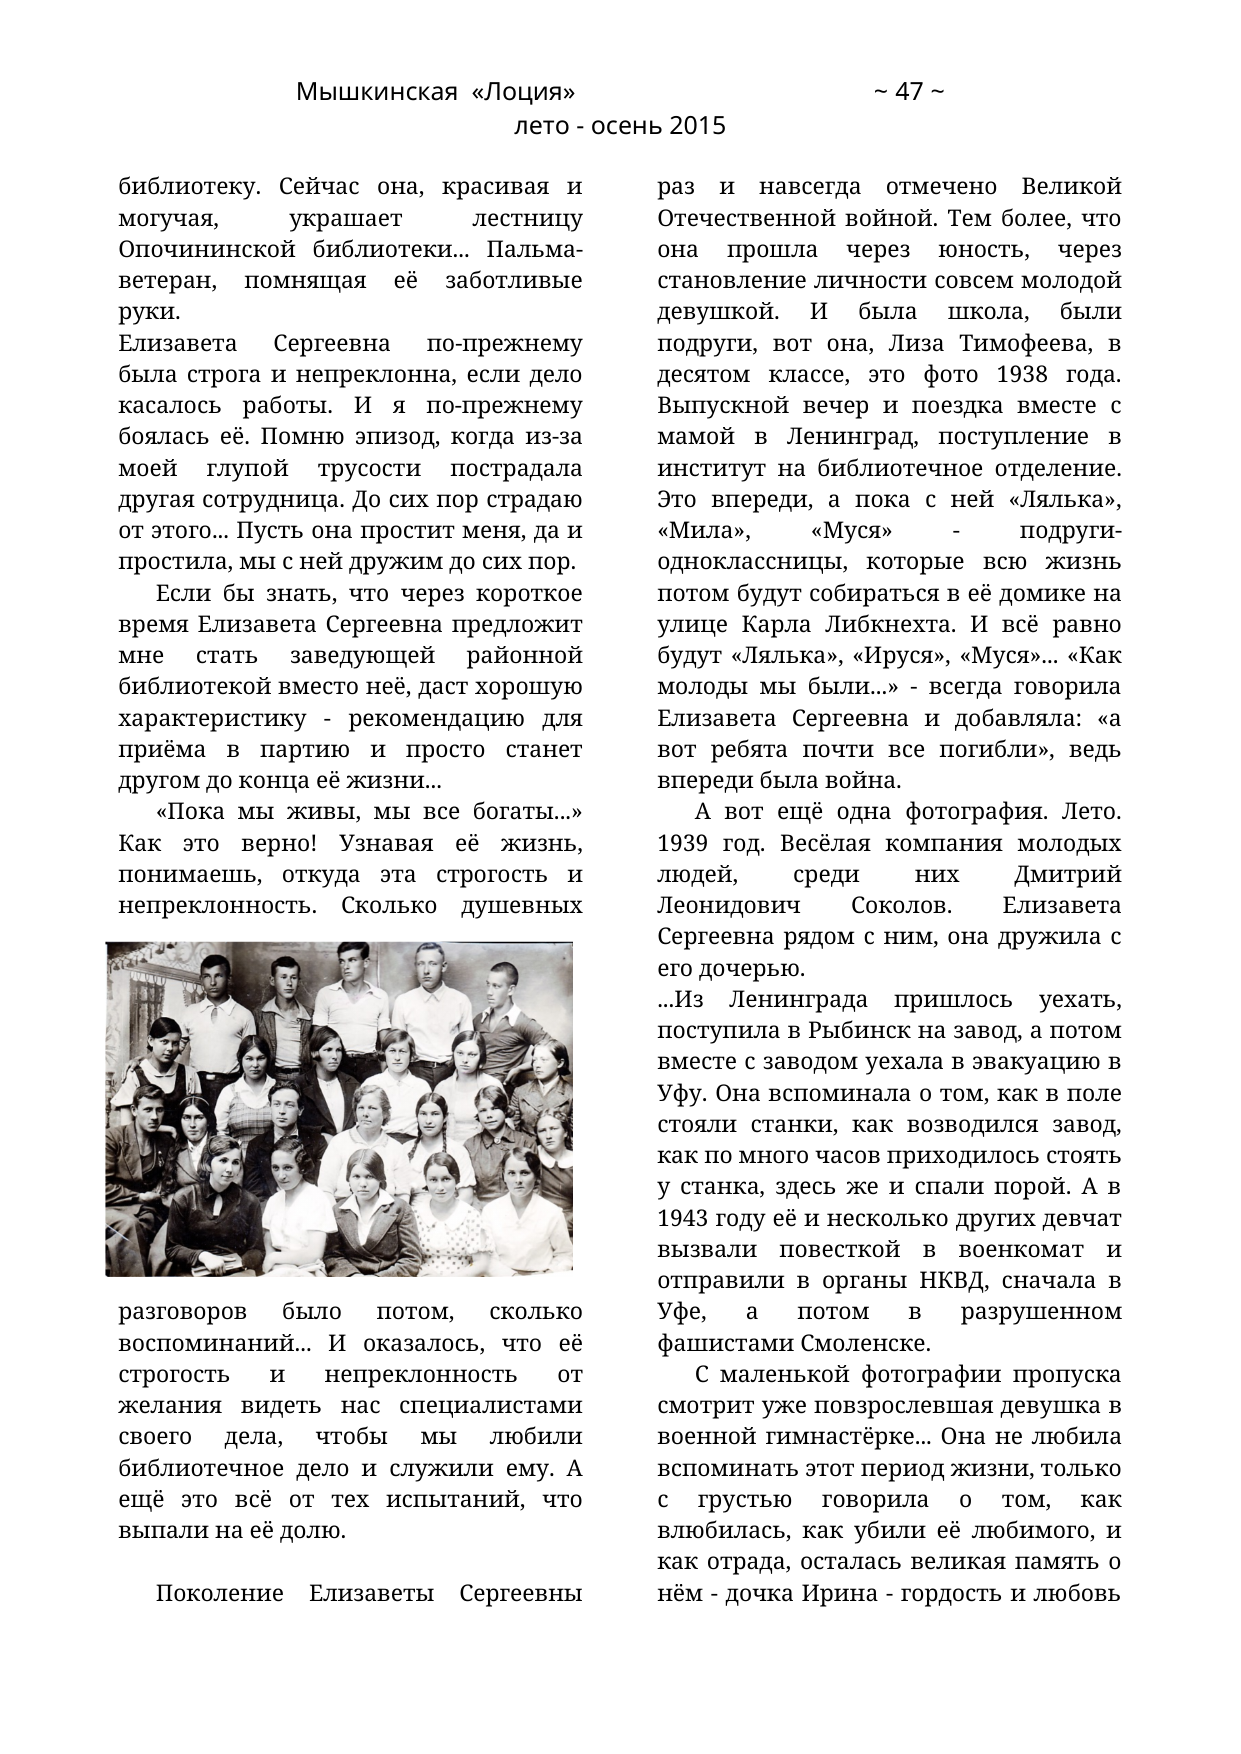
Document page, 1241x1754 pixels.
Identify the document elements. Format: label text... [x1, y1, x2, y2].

text Если бы знать, что через короткое время Елизавета Сергеевна предложит мне стать заведующей районной библиотекой вместо неё, даст хорошую характеристику - рекомендацию для приёма в партию и просто станет другом до конца её жизни... [118, 576, 583, 795]
text А вот ещё одна фотография. Лето. 1939 год. Весёлая компания молодых людей, среди них Дмитрий Леонидович Соколов. Елизавета Сергеевна рядом с ним, она дружила с его дочерью. [657, 795, 1122, 983]
picture [106, 942, 118, 1276]
text Поколение Елизаветы Сергеевны раз и навсегда отмечено Великой Отечественной войной. Тем более, что она прошла через юность, через становление личности совсем молодой девушкой. И была школа, были подруги, вот она, Лиза Тимофеева, в десятом классе, это фото 1938 года. Выпускной вечер и поездка вместе с мамой в Ленинград, поступление в институт на библиотечное отделение. Это впереди, а пока с ней «Лялька», «Мила», «Муся» - подруги-одноклассницы, которые всю жизнь потом будут собираться в её домике на улице Карла Либкнехта. И всё равно будут «Лялька», «Ируся», «Муся»... «Как молоды мы были...» - всегда говорила Елизавета Сергеевна и добавляла: «а вот ребята почти все погибли», ведь впереди была война. [657, 170, 1122, 795]
text ...Из Ленинграда пришлось уехать, поступила в Рыбинск на завод, а потом вместе с заводом уехала в эвакуацию в Уфу. Она вспоминала о том, как в поле стояли станки, как возводился завод, как по много часов приходилось стоять у станка, здесь же и спали порой. А в 1943 году её и несколько других девчат вызвали повесткой в военкомат и отправили в органы НКВД, сначала в Уфе, а потом в разрушенном фашистами Смоленске. [657, 983, 1122, 1358]
text Елизавета Сергеевна по-прежнему была строга и непреклонна, если дело касалось работы. И я по-прежнему боялась её. Помню эпизод, когда из-за моей глупой трусости пострадала другая сотрудница. До сих пор страдаю от этого... Пусть она простит меня, да и простила, мы с ней дружим до сих пор. [118, 326, 583, 576]
text «Пока мы живы, мы все богаты...» Как это верно! Узнавая её жизнь, понимаешь, откуда эта строгость и непреклонность. Сколько душевных разговоров было потом, сколько воспоминаний... И оказалось, что её строгость и непреклонность от желания видеть нас специалистами своего дела, чтобы мы любили библиотечное дело и служили ему. А ещё это всё от тех испытаний, что выпали на её долю. [118, 795, 583, 1545]
